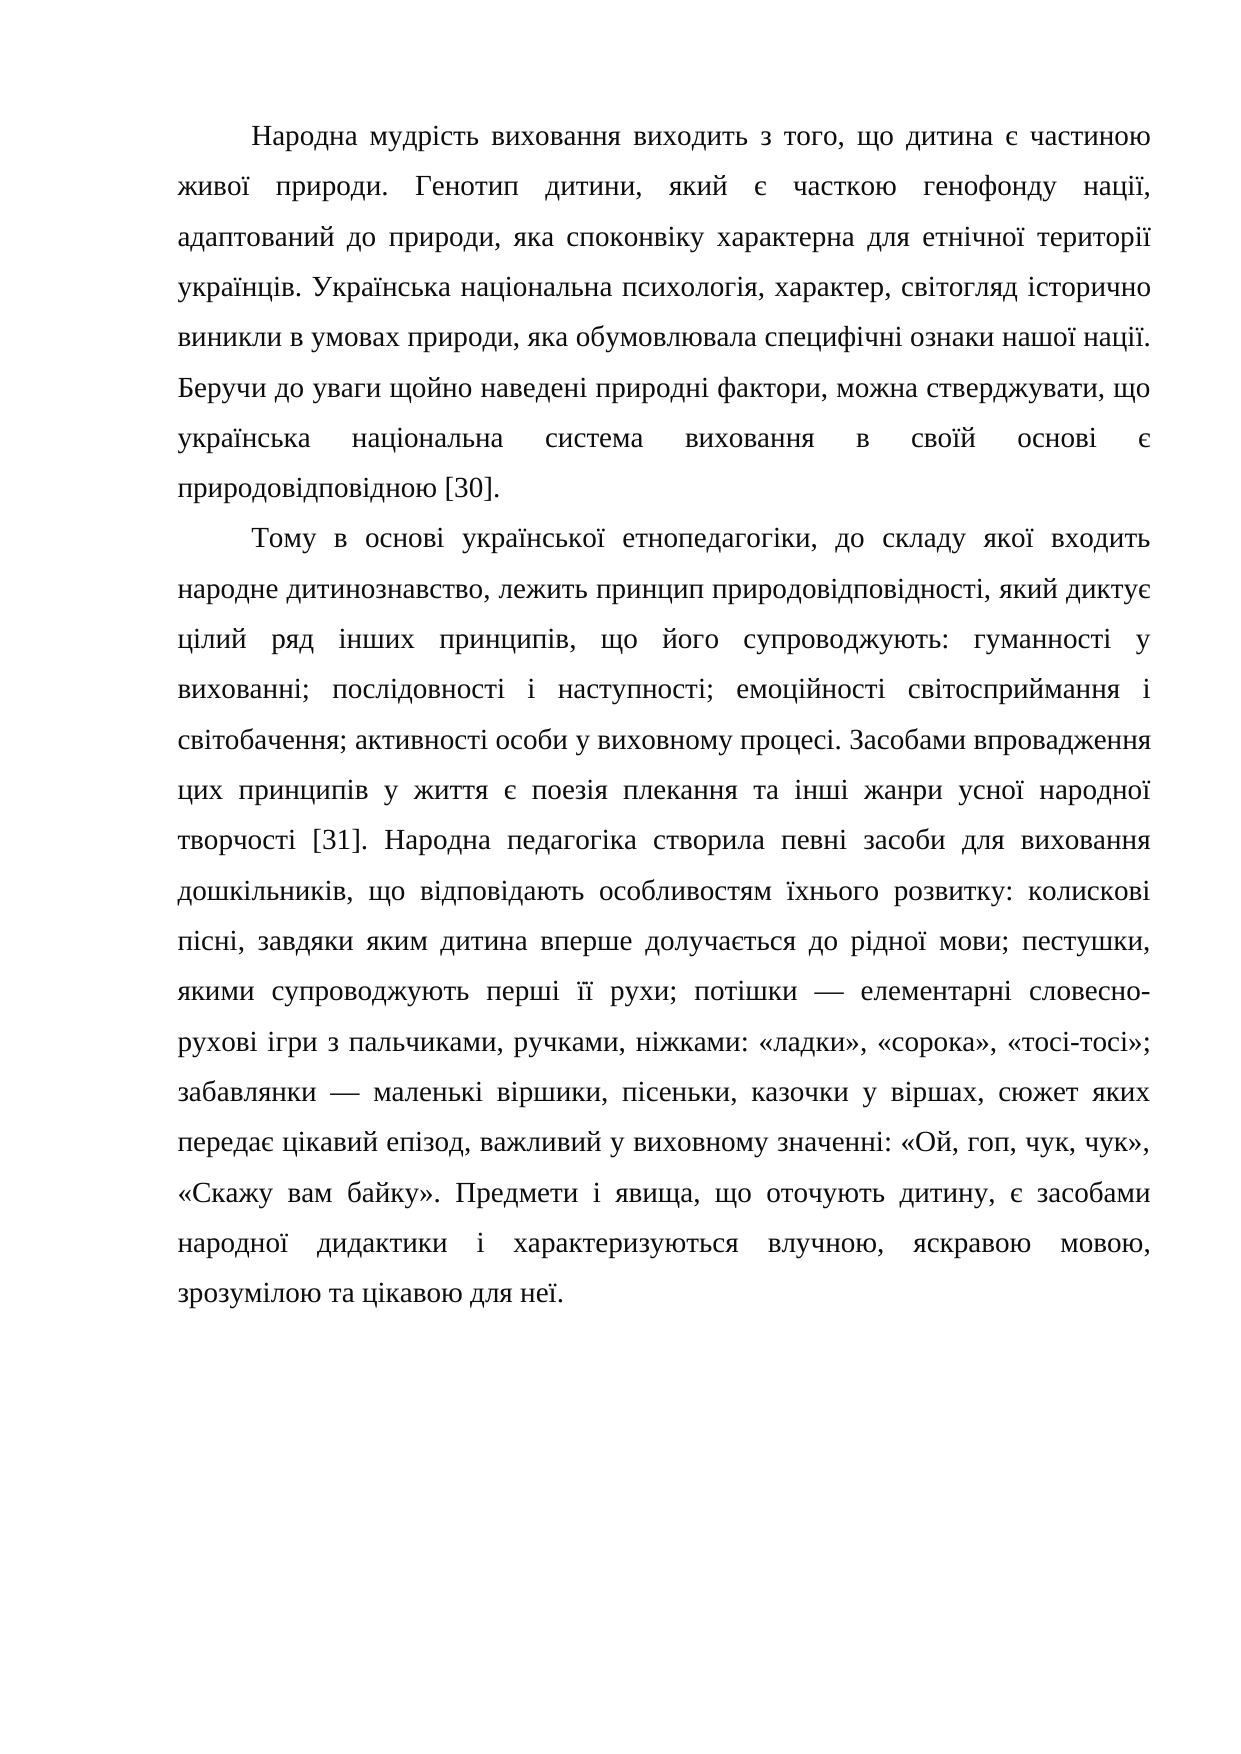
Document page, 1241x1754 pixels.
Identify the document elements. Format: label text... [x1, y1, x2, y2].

text Тому в основі української етнопедагогіки, до складу якої входить народне дитинознавство, лежить принцип природовідповідності, який диктує цілий ряд інших принципів, що його супроводжують: гуманності у вихованні; послідовності і наступності; емоційності світосприймання і світобачення; активності особи у виховному процесі. Засобами впровадження цих принципів у життя є поезія плекання та інші жанри усної народної творчості [31]. Народна педагогіка створила певні засоби для виховання дошкільників, що відповідають особливостям їхнього розвитку: колискові пісні, завдяки яким дитина вперше долучається до рідної мови; пестушки, якими супроводжують перші її рухи; потішки — елементарні словесно-рухові ігри з пальчиками, ручками, ніжками: «ладки», «сорока», «тосі-тосі»; забавлянки — маленькі віршики, пісеньки, казочки у віршах, сюжет яких передає цікавий епізод, важливий у виховному значенні: «Ой, гоп, чук, чук», «Скажу вам байку». Предмети і явища, що оточують дитину, є засобами народної дидактики і характеризуються влучною, яскравою мовою, зрозумілою та цікавою для неї. [177, 521, 1152, 1309]
text Народна мудрість виховання виходить з того, що дитина є частиною живої природи. Генотип дитини, який є часткою генофонду нації, адаптований до природи, яка споконвіку характерна для етнічної території українців. Українська національна психологія, характер, світогляд історично виникли в умовах природи, яка обумовлювала специфічні ознаки нашої нації. Беручи до уваги щойно наведені природні фактори, можна стверджувати, що українська національна система виховання в своїй основі є природовідповідною [30]. [177, 118, 1152, 504]
